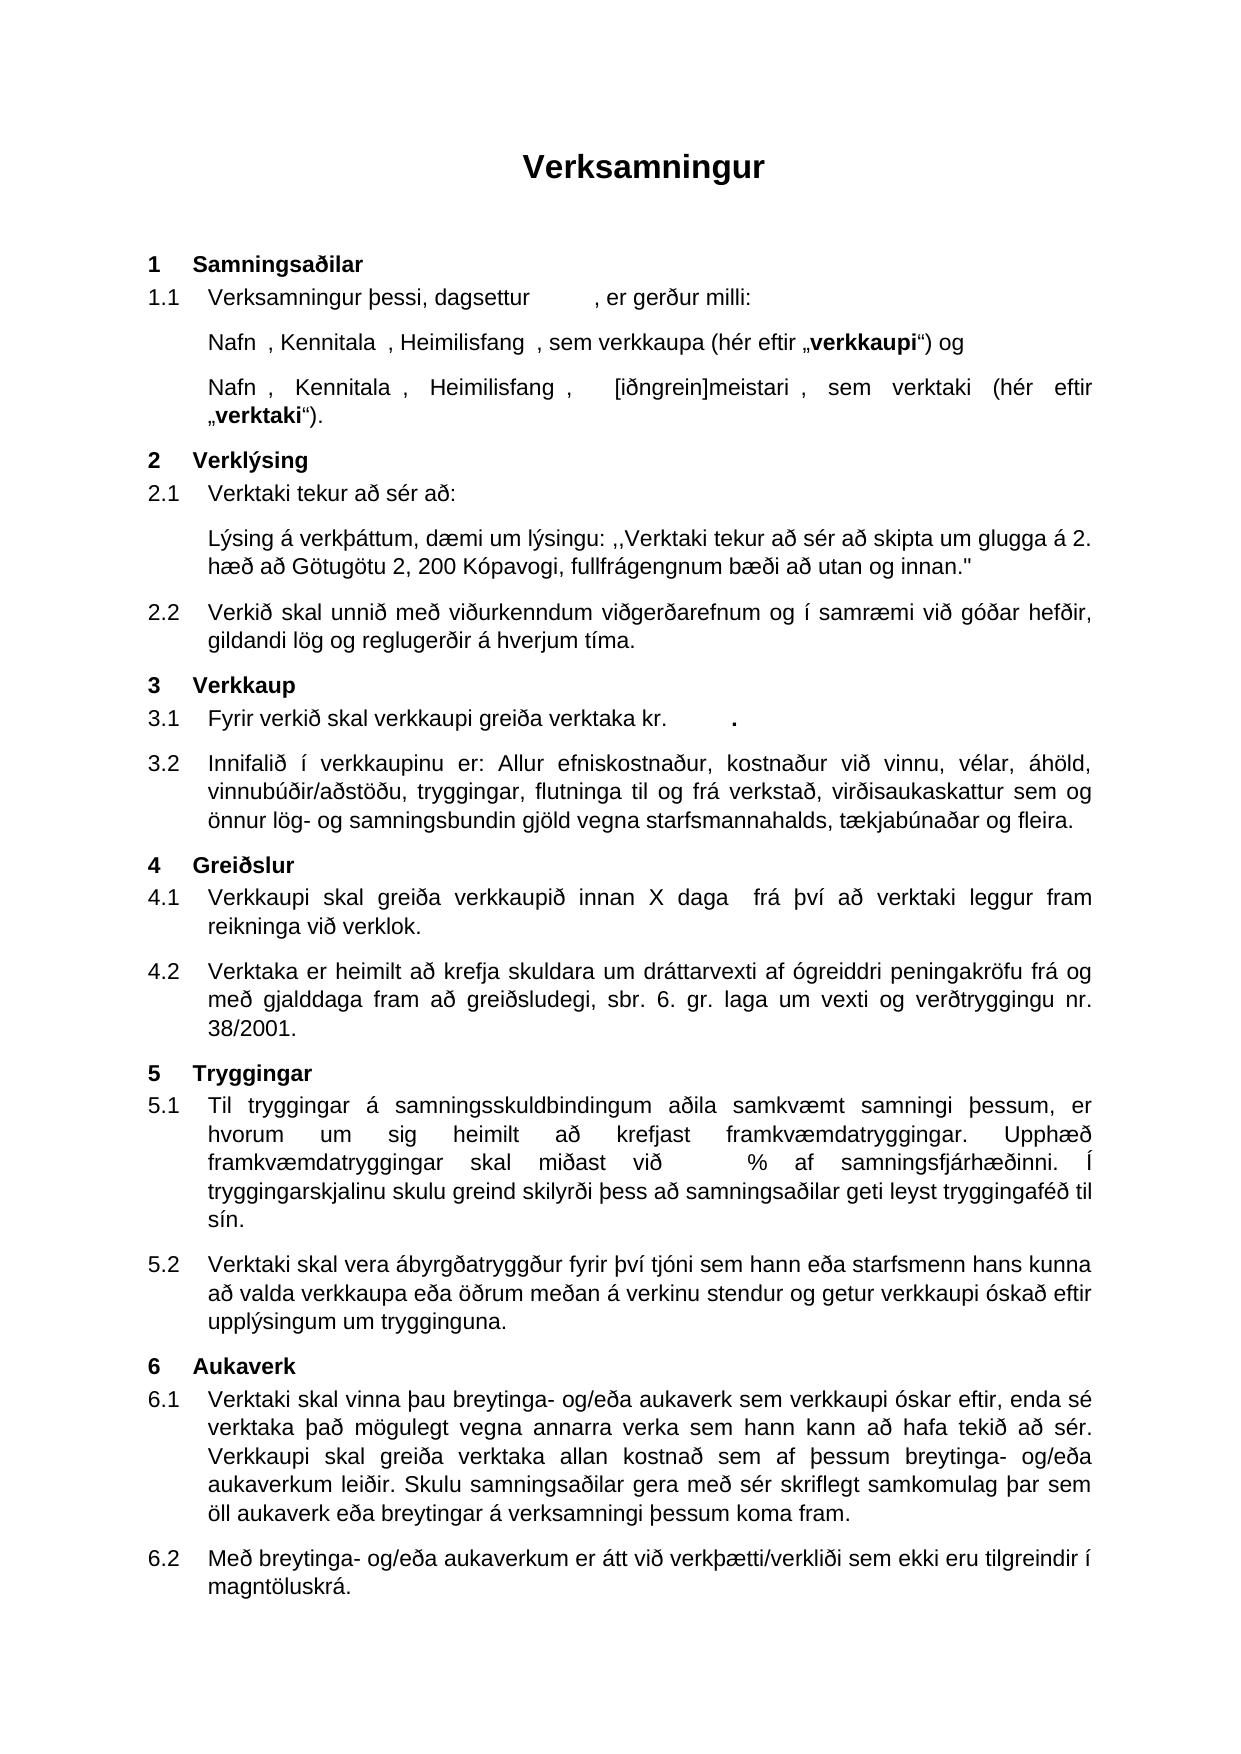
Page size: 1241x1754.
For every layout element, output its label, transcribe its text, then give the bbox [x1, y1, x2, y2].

subtitle Nafn , Kennitala , Heimilisfang , [iðngrein]meistari , sem verktaki (hér eftir „verktaki“). [208, 374, 1093, 428]
subtitle Verktaka er heimilt að krefja skuldara um dráttarvexti af ógreiddri peningakröfu frá og með gjalddaga fram að greiðsludegi, sbr. 6. gr. laga um vexti og verðtryggingu nr. 38/2001. [148, 958, 1093, 1041]
subtitle Verktaki tekur að sér að: [148, 480, 1093, 506]
subtitle Aukaverk [148, 1353, 1093, 1379]
subtitle Tryggingar [148, 1060, 1093, 1086]
subtitle Samningsaðilar [148, 251, 1093, 277]
subtitle Verkið skal unnið með viðurkenndum viðgerðarefnum og í samræmi við góðar hefðir, gildandi lög og reglugerðir á hverjum tíma. [148, 598, 1093, 653]
subtitle Lýsing á verkþáttum, dæmi um lýsingu: ,,Verktaki tekur að sér að skipta um glugga á 2. hæð að Götugötu 2, 200 Kópavogi, fullfrágengnum bæði að utan og innan." [208, 525, 1093, 580]
subtitle Til tryggingar á samningsskuldbindingum aðila samkvæmt samningi þessum, er hvorum um sig heimilt að krefjast framkvæmdatryggingar. Upphæð framkvæmdatryggingar skal miðast við % af samningsfjárhæðinni. Í tryggingarskjalinu skulu greind skilyrði þess að samningsaðilar geti leyst tryggingaféð til sín. [148, 1092, 1093, 1232]
subtitle Með breytinga- og/eða aukaverkum er átt við verkþætti/verkliði sem ekki eru tilgreindir í magntöluskrá. [148, 1545, 1093, 1599]
subtitle Verkkaupi skal greiða verkkaupið innan X daga frá því að verktaki leggur fram reikninga við verklok. [148, 884, 1093, 939]
subtitle Verktaki skal vera ábyrgðatryggður fyrir því tjóni sem hann eða starfsmenn hans kunna að valda verkkaupa eða öðrum meðan á verkinu stendur og getur verkkaupi óskað eftir upplýsingum um trygginguna. [148, 1251, 1093, 1334]
subtitle Innifalið í verkkaupinu er: Allur efniskostnaður, kostnaður við vinnu, vélar, áhöld, vinnubúðir/aðstöðu, tryggingar, flutninga til og frá verkstað, virðisaukaskattur sem og önnur lög- og samningsbundin gjöld vegna starfsmannahalds, tækjabúnaðar og fleira. [148, 750, 1093, 833]
subtitle Verkkaup [148, 672, 1093, 698]
subtitle Greiðslur [148, 852, 1093, 878]
subtitle Verksamningur þessi, dagsettur , er gerður milli: [148, 283, 1093, 310]
subtitle Fyrir verkið skal verkkaupi greiða verktaka kr. . [148, 704, 1093, 731]
subtitle Verklýsing [148, 447, 1093, 473]
subtitle Verktaki skal vinna þau breytinga- og/eða aukaverk sem verkkaupi óskar eftir, enda sé verktaka það mögulegt vegna annarra verka sem hann kann að hafa tekið að sér. Verkkaupi skal greiða verktaka allan kostnað sem af þessum breytinga- og/eða aukaverkum leiðir. Skulu samningsaðilar gera með sér skriflegt samkomulag þar sem öll aukaverk eða breytingar á verksamningi þessum koma fram. [148, 1386, 1093, 1526]
subtitle Nafn , Kennitala , Heimilisfang , sem verkkaupa (hér eftir „verkkaupi“) og [208, 328, 1093, 355]
title Verksamningur [195, 148, 1093, 186]
